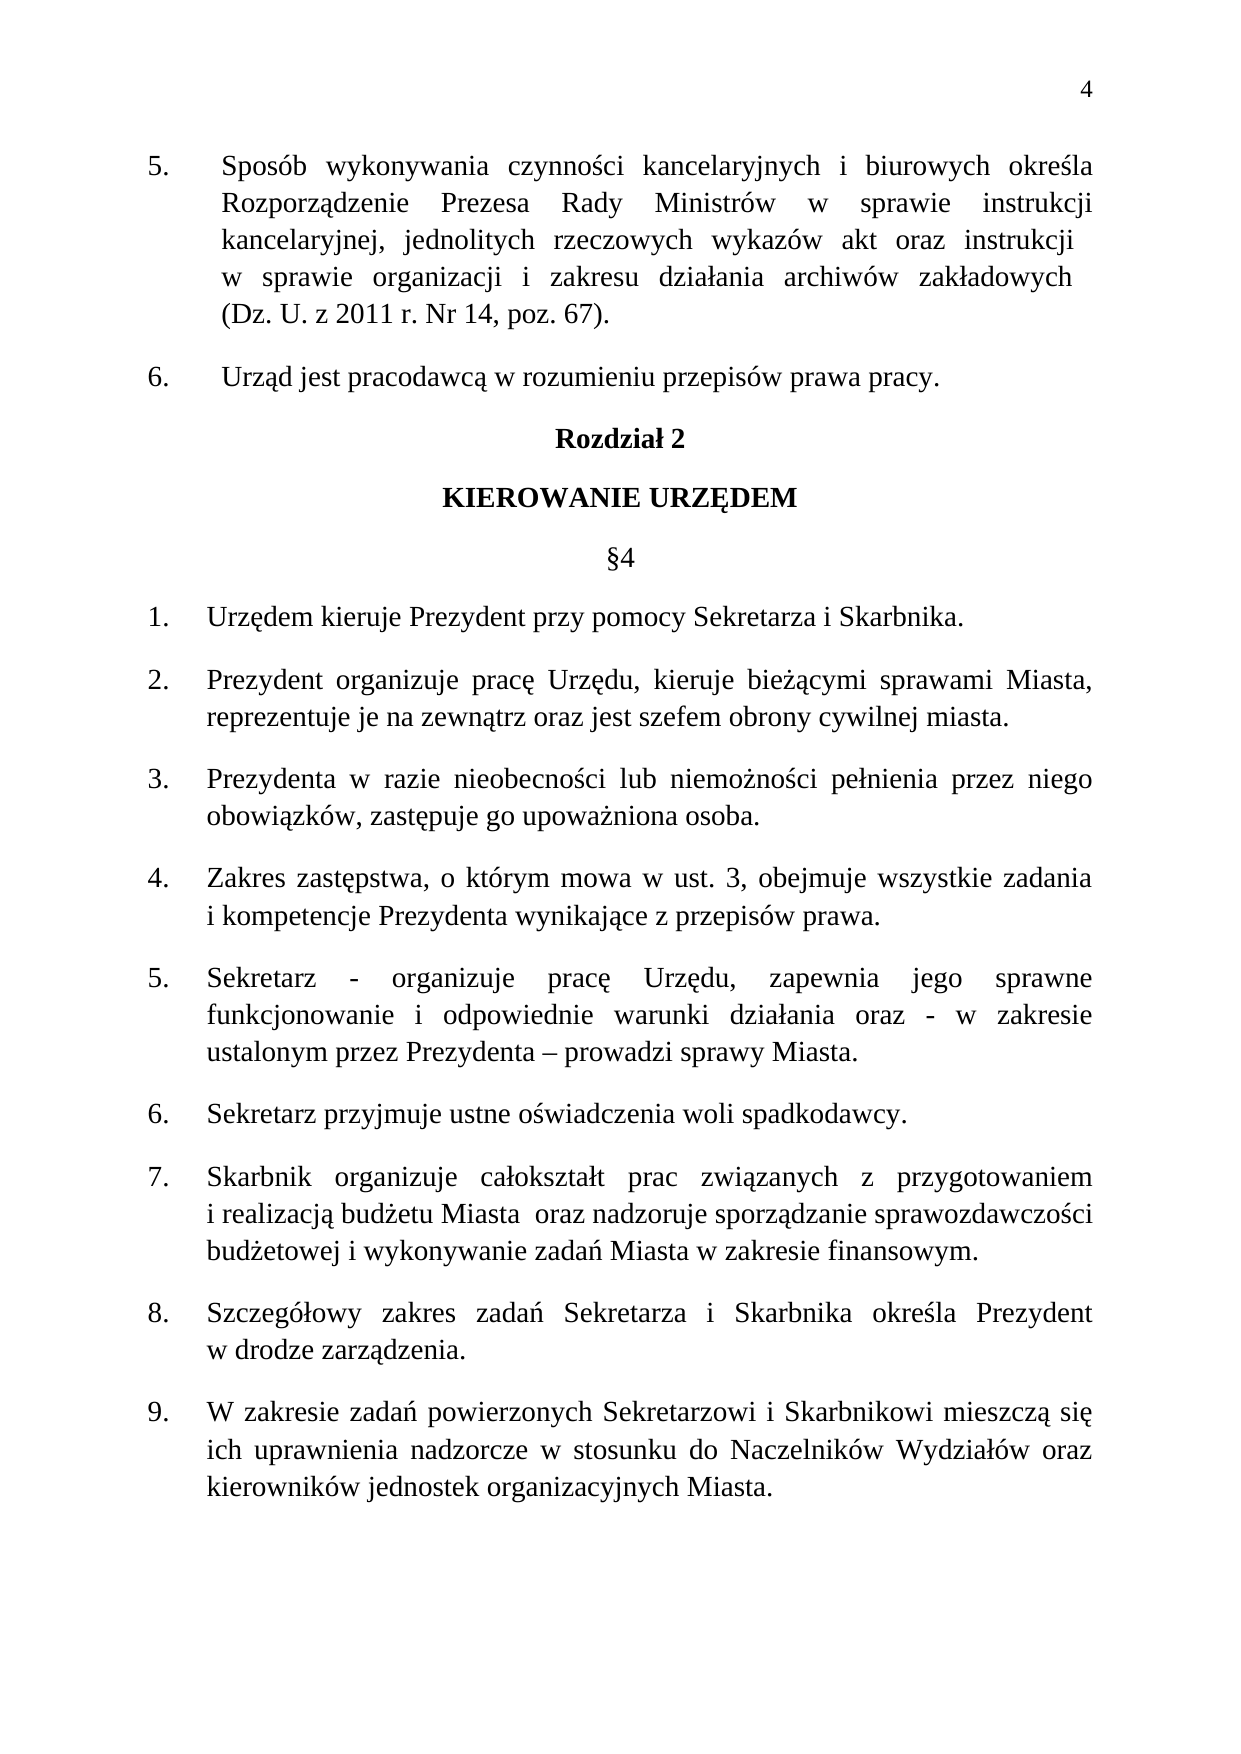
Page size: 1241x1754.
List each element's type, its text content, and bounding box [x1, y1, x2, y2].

list Skarbnik organizuje całokształt prac związanych z przygotowaniem i realizacją budżetu Miasta oraz nadzoruje sporządzanie sprawozdawczości budżetowej i wykonywanie zadań Miasta w zakresie finansowym. [147, 1159, 1093, 1267]
list Urząd jest pracodawcą w rozumieniu przepisów prawa pracy. [147, 359, 1093, 392]
list Szczegółowy zakres zadań Sekretarza i Skarbnika określa Prezydent w drodze zarządzenia. [147, 1295, 1093, 1366]
list W zakresie zadań powierzonych Sekretarzowi i Skarbnikowi mieszczą się ich uprawnienia nadzorcze w stosunku do Naczelników Wydziałów oraz kierowników jednostek organizacyjnych Miasta. [147, 1394, 1093, 1502]
list Prezydent organizuje pracę Urzędu, kieruje bieżącymi sprawami Miasta, reprezentuje je na zewnątrz oraz jest szefem obrony cywilnej miasta. [147, 662, 1093, 732]
list Sposób wykonywania czynności kancelaryjnych i biurowych określa Rozporządzenie Prezesa Rady Ministrów w sprawie instrukcji kancelaryjnej, jednolitych rzeczowych wykazów akt oraz instrukcji w sprawie organizacji i zakresu działania archiwów zakładowych (Dz. U. z 2011 r. Nr 14, poz. 67). [147, 148, 1093, 330]
list Sekretarz przyjmuje ustne oświadczenia woli spadkodawcy. [147, 1096, 1093, 1130]
list Urzędem kieruje Prezydent przy pomocy Sekretarza i Skarbnika. [147, 599, 1093, 633]
text KIEROWANIE URZĘDEM [442, 480, 1098, 514]
list Zakres zastępstwa, o którym mowa w ust. 3, obejmuje wszystkie zadania i kompetencje Prezydenta wynikające z przepisów prawa. [147, 861, 1093, 931]
text Rozdział 2 [555, 421, 1098, 454]
list Sekretarz - organizuje pracę Urzędu, zapewnia jego sprawne funkcjonowanie i odpowiednie warunki działania oraz - w zakresie ustalonym przez Prezydenta – prowadzi sprawy Miasta. [147, 960, 1093, 1068]
list Prezydenta w razie nieobecności lub niemożności pełnienia przez niego obowiązków, zastępuje go upoważniona osoba. [147, 761, 1093, 832]
subtitle §4 [177, 540, 1064, 573]
